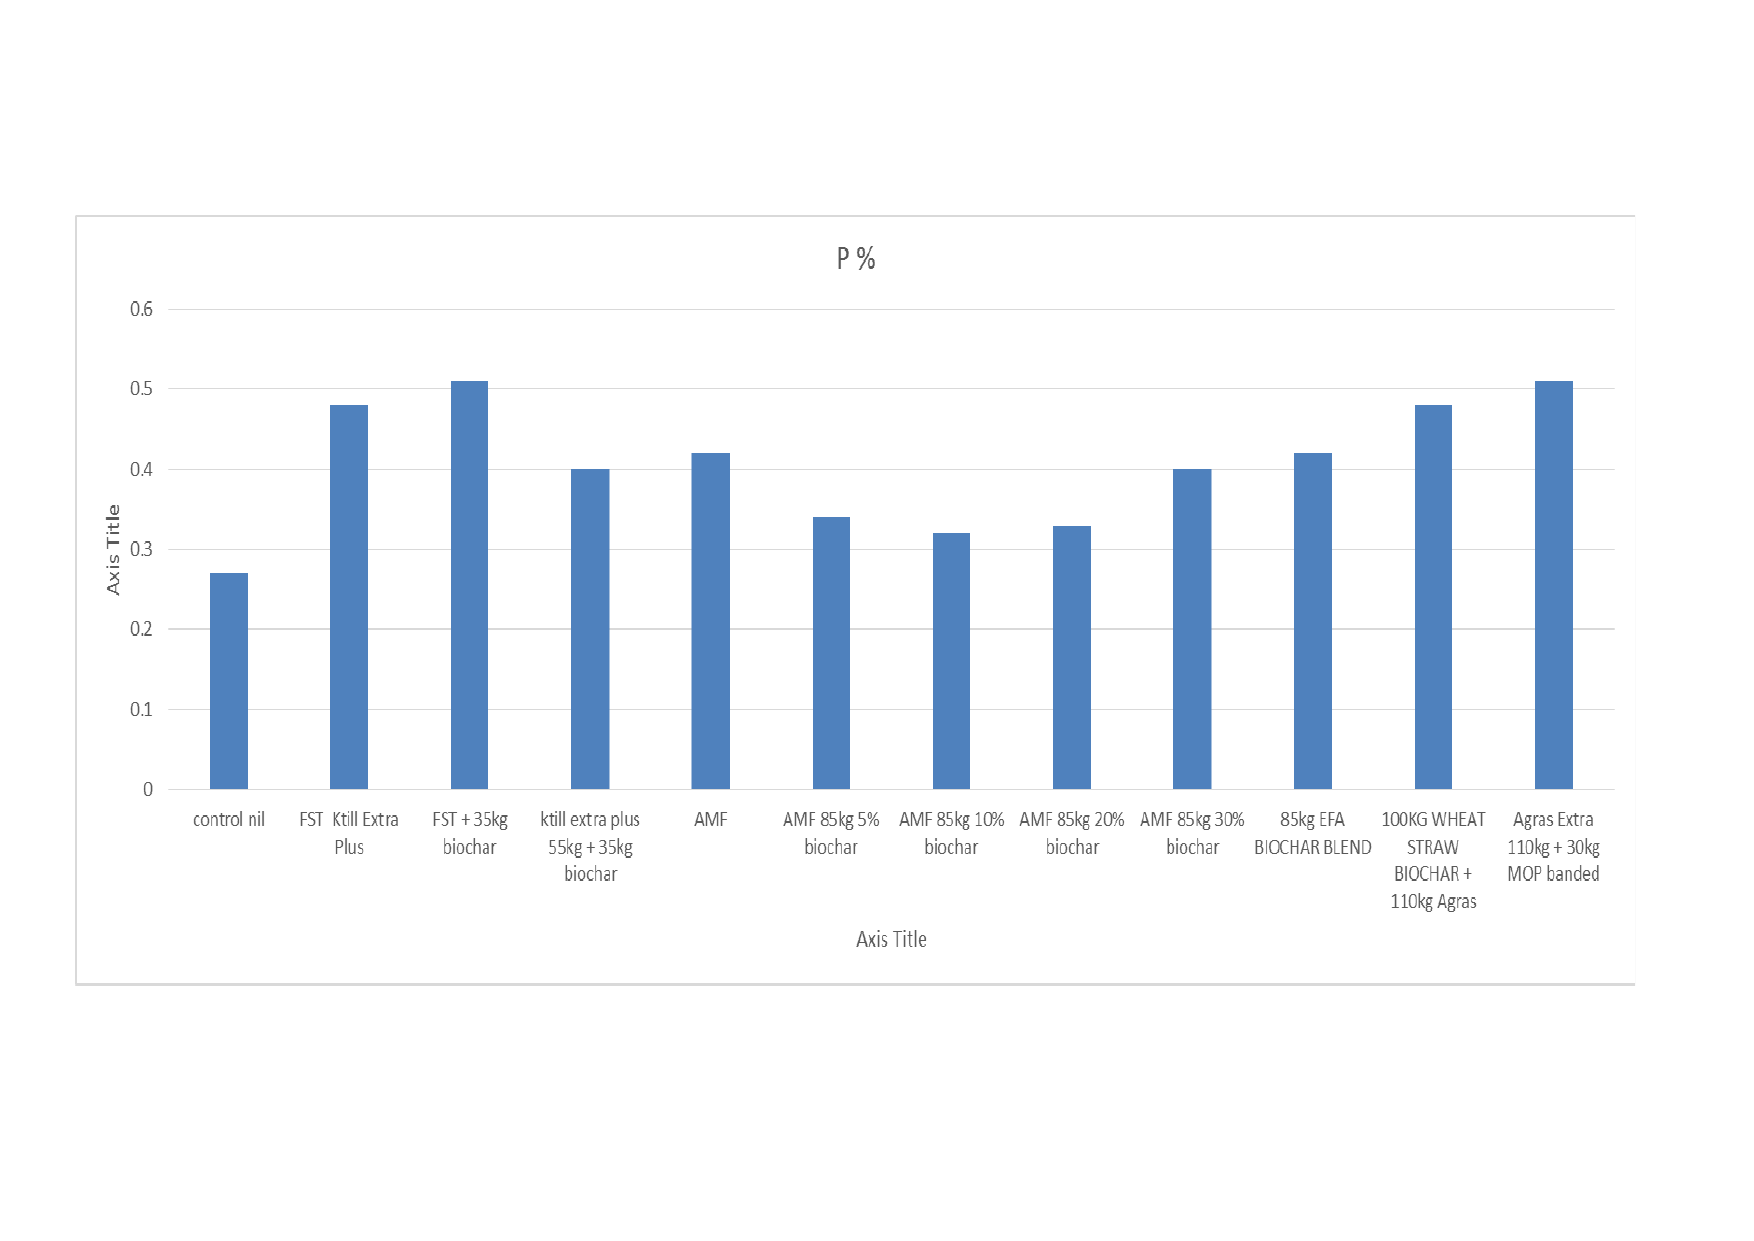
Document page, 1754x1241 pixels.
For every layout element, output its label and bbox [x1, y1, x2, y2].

picture [75, 215, 1635, 986]
